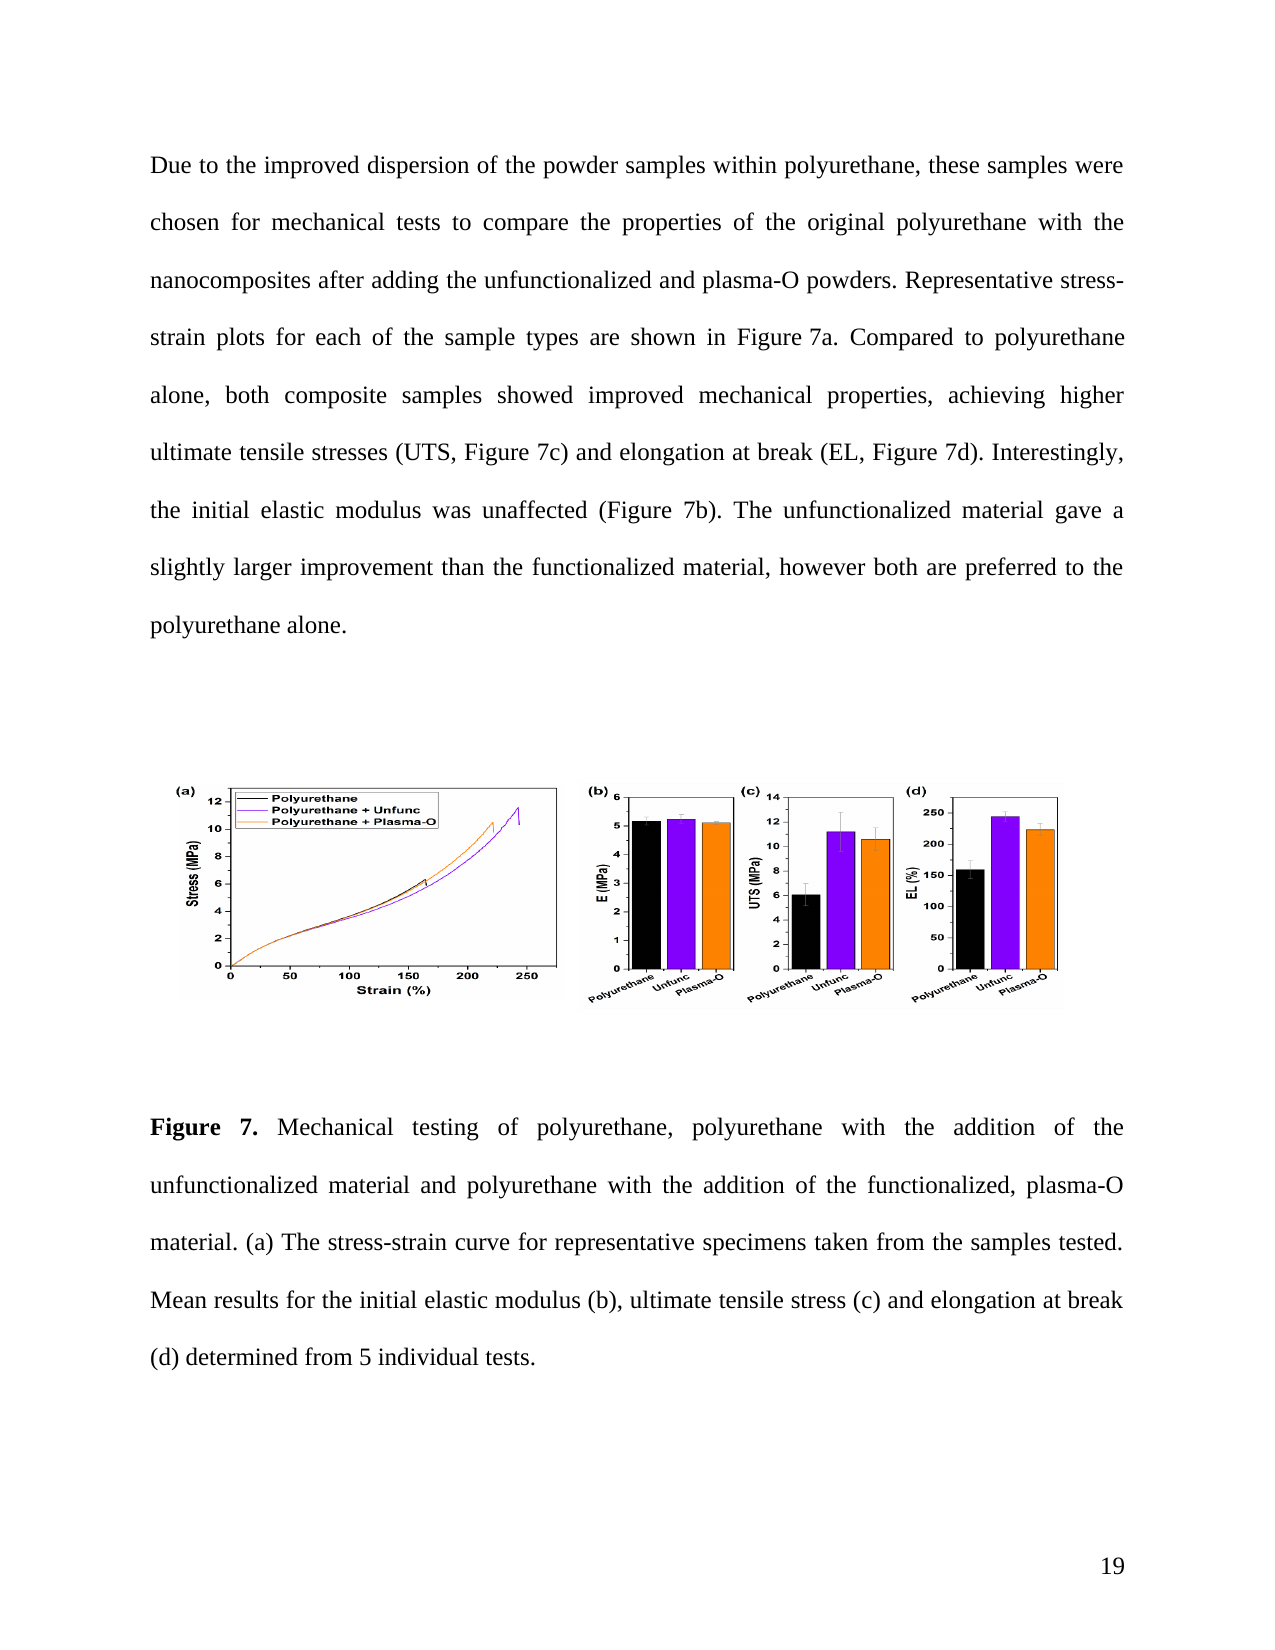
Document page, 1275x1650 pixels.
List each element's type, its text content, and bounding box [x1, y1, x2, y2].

text Figure 7. Mechanical testing of polyurethane, polyurethane with the addition of the unfunctionalized material and polyurethane with the addition of the functionalized, plasma-O material. (a) The stress-strain curve for representative specimens taken from the samples tested. Mean results for the initial elastic modulus (b), ultimate tensile stress (c) and elongation at break (d) determined from 5 individual tests. [150, 1112, 1125, 1371]
text Due to the improved dispersion of the powder samples within polyurethane, these samples were chosen for mechanical tests to compare the properties of the original polyurethane with the nanocomposites after adding the unfunctionalized and plasma-O powders. Representative stress-strain plots for each of the sample types are shown in Figure 7a. Compared to polyurethane alone, both composite samples showed improved mechanical properties, achieving higher ultimate tensile stresses (UTS, Figure 7c) and elongation at break (EL, Figure 7d). Interestingly, the initial elastic modulus was unaffected (Figure 7b). The unfunctionalized material gave a slightly larger improvement than the functionalized material, however both are preferred to the polyurethane alone. [150, 150, 1125, 639]
picture [150, 688, 1134, 1063]
